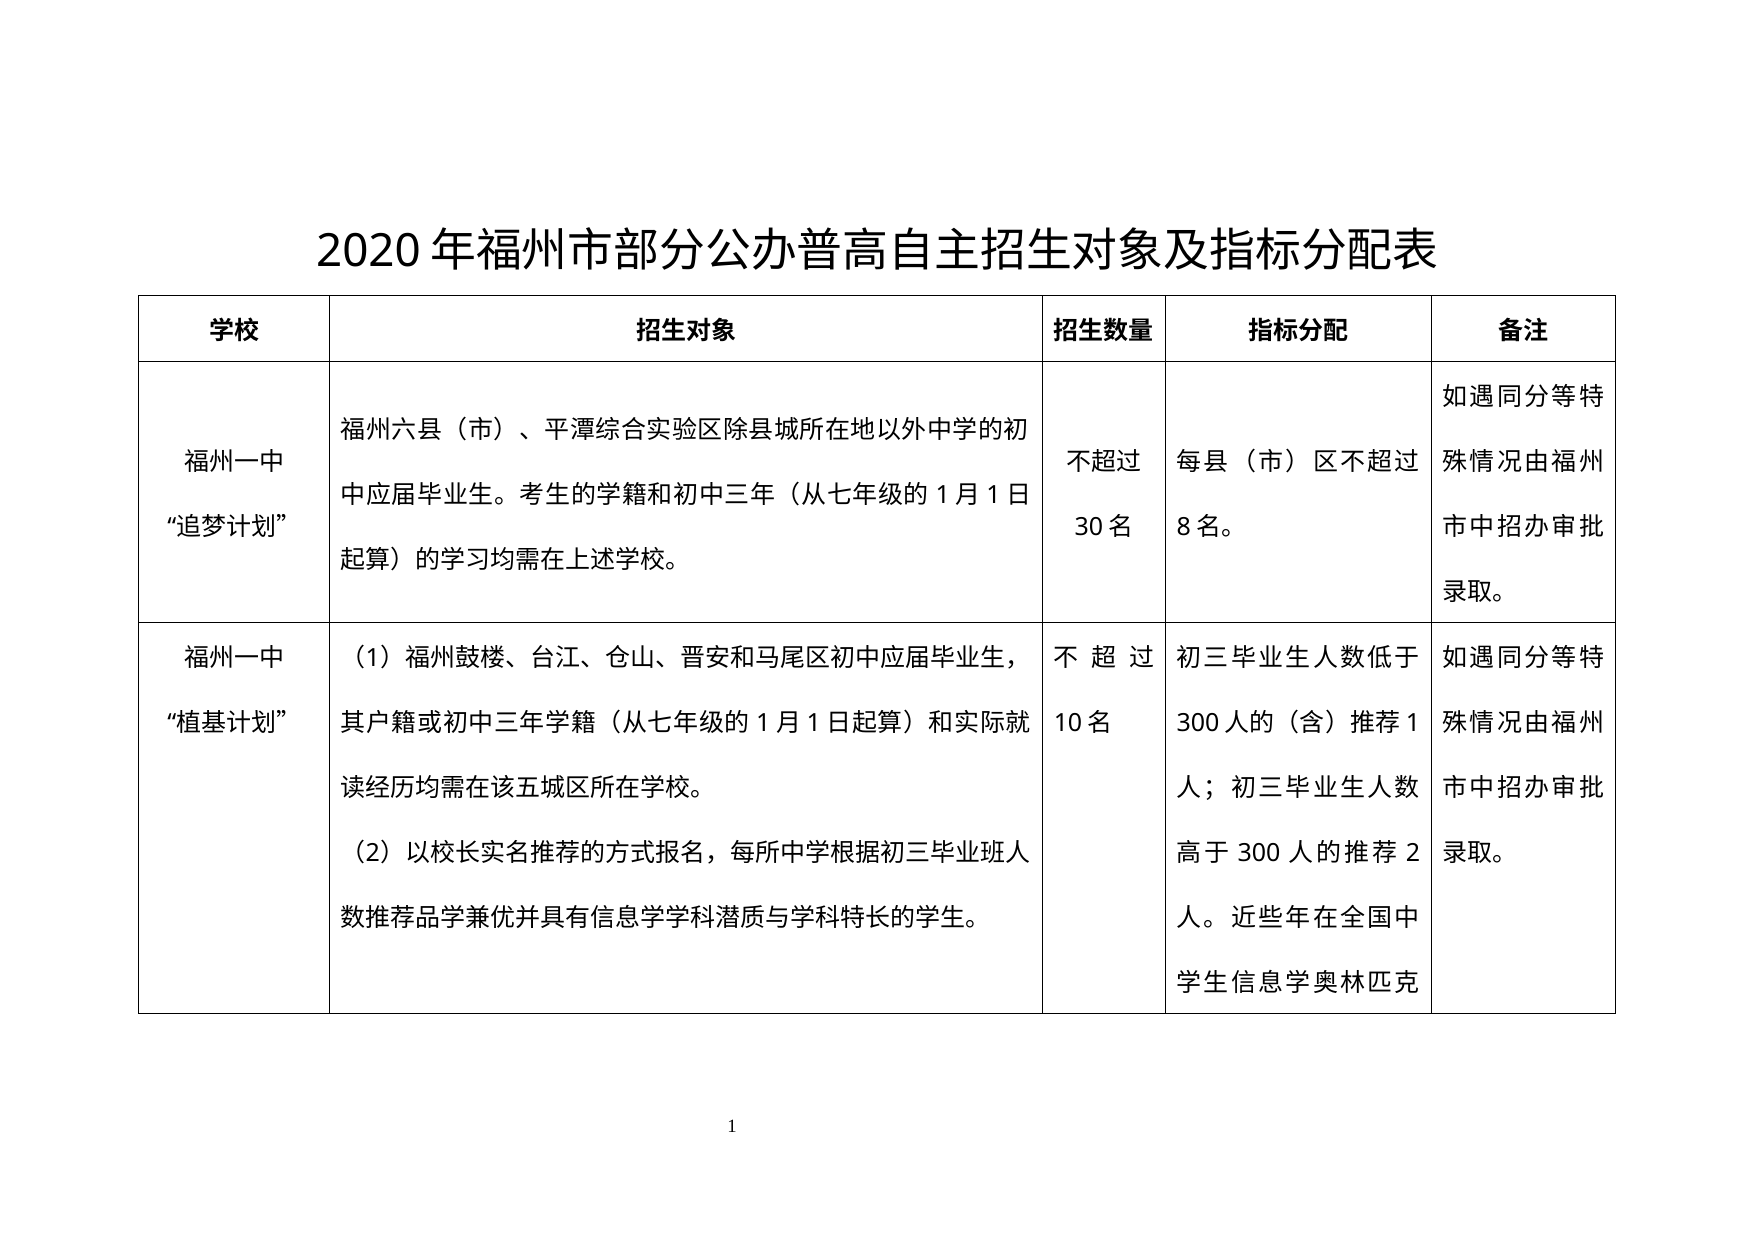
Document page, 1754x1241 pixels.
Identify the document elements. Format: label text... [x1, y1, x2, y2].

table_cell 如遇同分等特殊情况由福州市中招办审批录取。 [1432, 362, 1615, 622]
table_cell 不超过30名 [1043, 362, 1165, 622]
table_cell 如遇同分等特殊情况由福州市中招办审批录取。 [1432, 623, 1615, 1013]
table_header 招生对象 [330, 296, 1042, 361]
table_header 备注 [1432, 296, 1615, 361]
table_cell 福州一中 “追梦计划” [139, 362, 329, 622]
table_header 招生数量 [1043, 296, 1165, 361]
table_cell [1166, 623, 1431, 1013]
table_cell 不超过10名 [1043, 623, 1165, 1013]
table_header 指标分配 [1166, 296, 1431, 361]
text 2020年福州市部分公办普高自主招生对象及指标分配表 [150, 198, 1604, 295]
table_cell 福州一中 “植基计划” [139, 623, 329, 1013]
table_cell 每县（市）区不超过8名。 [1166, 362, 1431, 622]
table_header 学校 [139, 296, 329, 361]
table_cell 福州六县（市）、平潭综合实验区除县城所在地以外中学的初中应届毕业生。考生的学籍和初中三年（从七年级的1月1日起算）的学习均需在上述学校。 [330, 362, 1042, 622]
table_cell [330, 623, 1042, 1013]
